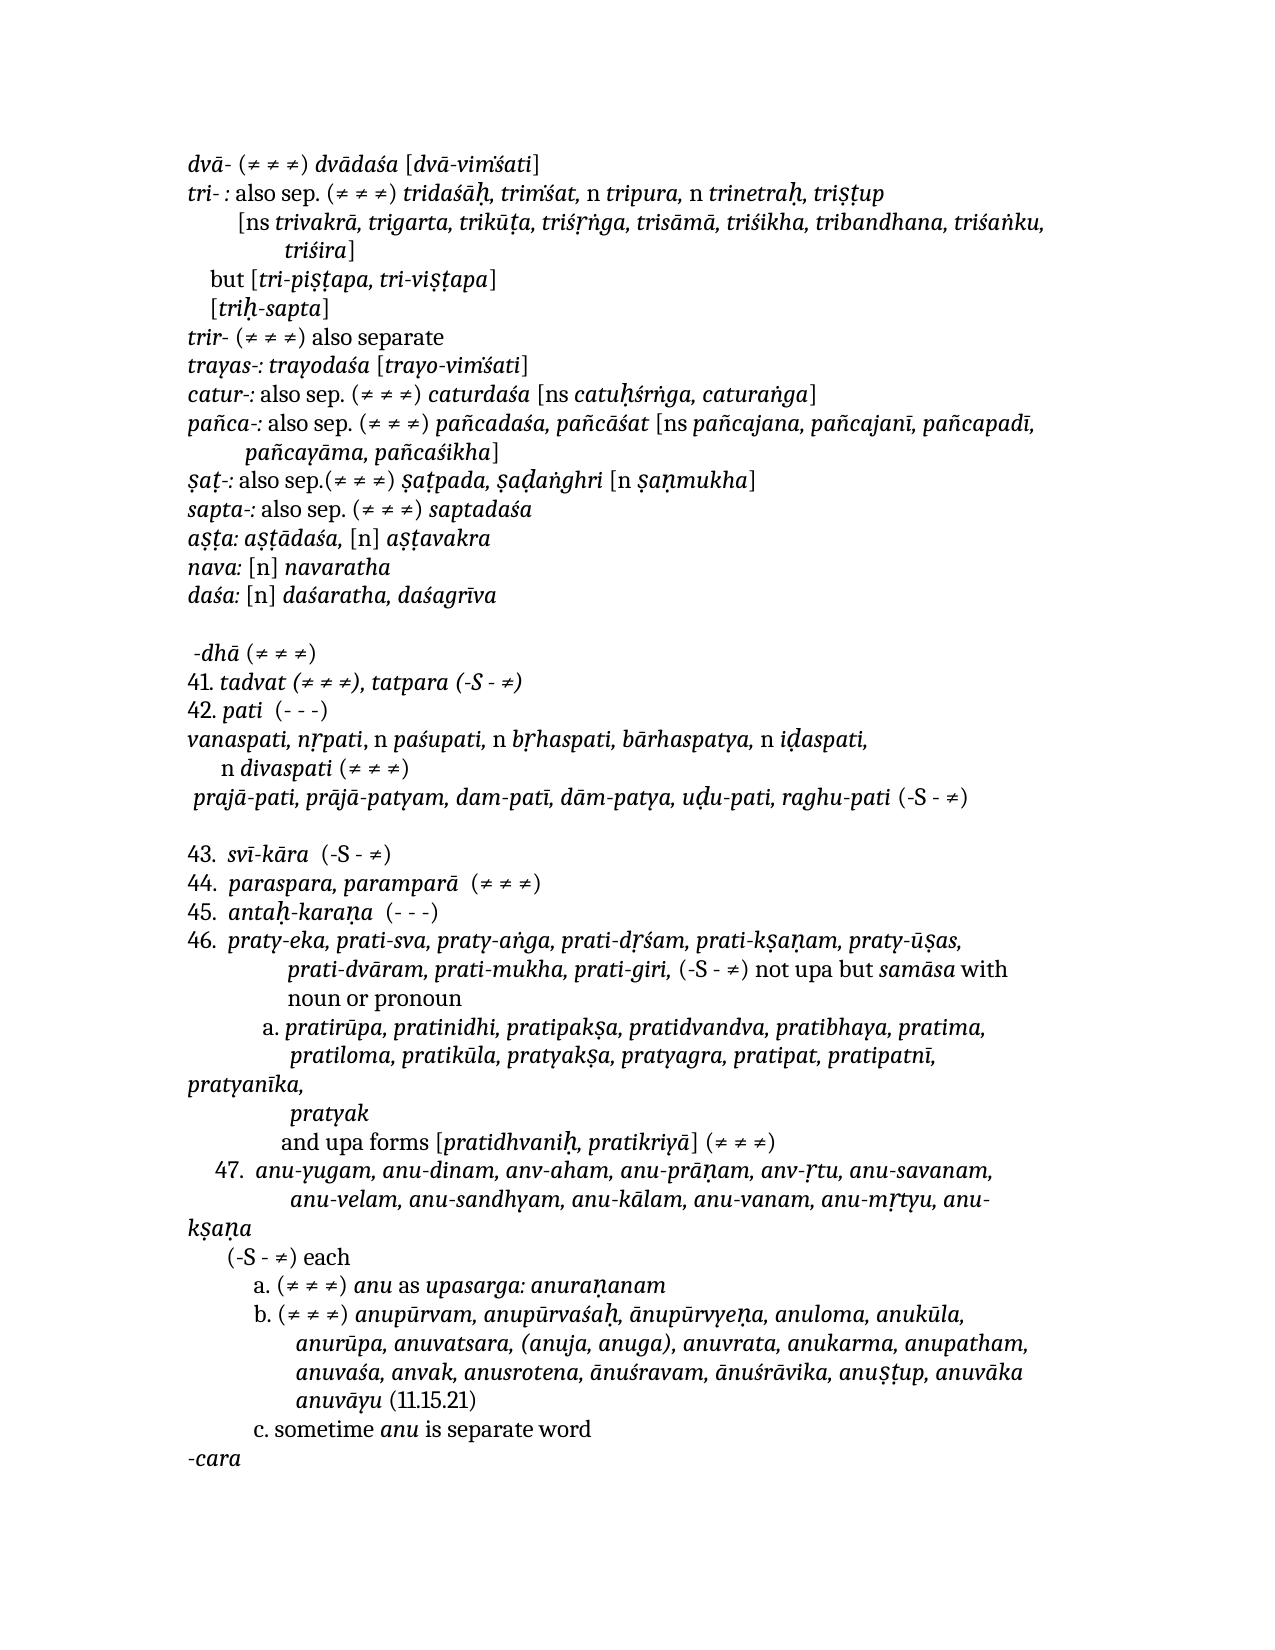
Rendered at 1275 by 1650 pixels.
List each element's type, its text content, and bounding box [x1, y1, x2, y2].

text 45. antaḥ-karaṇa (- - -) [187, 897, 1050, 926]
text sapta-: also sep. (≠ ≠ ≠) saptadaśa [187, 495, 1050, 524]
text 41. tadvat (≠ ≠ ≠), tatpara (-S - ≠) [187, 667, 1050, 696]
text anu-velam, anu-sandhyam, anu-kālam, anu-vanam, anu-mṛtyu, anu-kṣaṇa [187, 1185, 1050, 1242]
text -dhā (≠ ≠ ≠) [187, 639, 1050, 667]
text 46. praty-eka, prati-sva, praty-aṅga, prati-dṛśam, prati-kṣaṇam, praty-ūṣas, [187, 926, 1050, 955]
text anurūpa, anuvatsara, (anuja, anuga), anuvrata, anukarma, anupatham, [262, 1329, 1050, 1357]
text nava: [n] navaratha [187, 552, 1050, 581]
text pañca-: also sep. (≠ ≠ ≠) pañcadaśa, pañcāśat [ns pañcajana, pañcajanī, pañcapadī, [187, 409, 1050, 437]
text triśira] [187, 236, 1050, 265]
text [triḥ-sapta] [187, 294, 1050, 322]
text tri- : also sep. (≠ ≠ ≠) tridaśāḥ, triṁśat, n tripura, n trinetraḥ, triṣṭup [187, 179, 1050, 207]
text ṣaṭ-: also sep.(≠ ≠ ≠) ṣaṭpada, ṣaḍaṅghri [n ṣaṇmukha] [187, 466, 1050, 495]
text c. sometime anu is separate word [187, 1415, 1050, 1444]
text 47. anu-yugam, anu-dinam, anv-aham, anu-prāṇam, anv-ṛtu, anu-savanam, [187, 1156, 1050, 1185]
text but [tri-piṣṭapa, tri-viṣṭapa] [187, 265, 1050, 294]
text prati-dvāram, prati-mukha, prati-giri, (-S - ≠) not upa but samāsa with noun or pronoun [287, 955, 1050, 1012]
text b. (≠ ≠ ≠) anupūrvam, anupūrvaśaḥ, ānupūrvyeṇa, anuloma, anukūla, [187, 1300, 1050, 1329]
text dvā- (≠ ≠ ≠) dvādaśa [dvā-viṁśati] [187, 150, 1050, 179]
text a. (≠ ≠ ≠) anu as upasarga: anuraṇanam [187, 1271, 1050, 1300]
text pratiloma, pratikūla, pratyakṣa, pratyagra, pratipat, pratipatnī, pratyanīka, [187, 1041, 1050, 1099]
text prajā-pati, prājā-patyam, dam-patī, dām-patya, uḍu-pati, raghu-pati (-S - ≠) [187, 782, 1050, 811]
text anuvāyu (11.15.21) [187, 1386, 1050, 1415]
text trir- (≠ ≠ ≠) also separate [187, 322, 1050, 351]
text a. pratirūpa, pratinidhi, pratipakṣa, pratidvandva, pratibhaya, pratima, [187, 1012, 1050, 1041]
text anuvaśa, anvak, anusrotena, ānuśravam, ānuśrāvika, anuṣṭup, anuvāka [187, 1357, 1050, 1386]
text catur-: also sep. (≠ ≠ ≠) caturdaśa [ns catuḥśrṅga, caturaṅga] [187, 380, 1050, 409]
text trayas-: trayodaśa [trayo-viṁśati] [187, 351, 1050, 380]
text 44. paraspara, paramparā (≠ ≠ ≠) [187, 869, 1050, 897]
text (-S - ≠) each [187, 1242, 1050, 1271]
text daśa: [n] daśaratha, daśagrīva [187, 581, 1050, 610]
text n divaspati (≠ ≠ ≠) [187, 754, 1050, 782]
text vanaspati, nṛpati, n paśupati, n bṛhaspati, bārhaspatya, n iḍaspati, [187, 725, 1050, 754]
text and upa forms [pratidhvaniḥ, pratikriyā] (≠ ≠ ≠) [187, 1127, 1050, 1156]
text 42. pati (- - -) [187, 696, 1050, 725]
text pañcayāma, pañcaśikha] [217, 437, 1050, 466]
text [ns trivakrā, trigarta, trikūṭa, triśṛṅga, trisāmā, triśikha, tribandhana, triśaṅku, [187, 207, 1050, 236]
text pratyak [187, 1099, 1050, 1127]
text 43. svī-kāra (-S - ≠) [187, 840, 1050, 869]
text aṣṭa: aṣṭādaśa, [n] aṣṭavakra [187, 524, 1050, 552]
text -cara [187, 1444, 1050, 1472]
